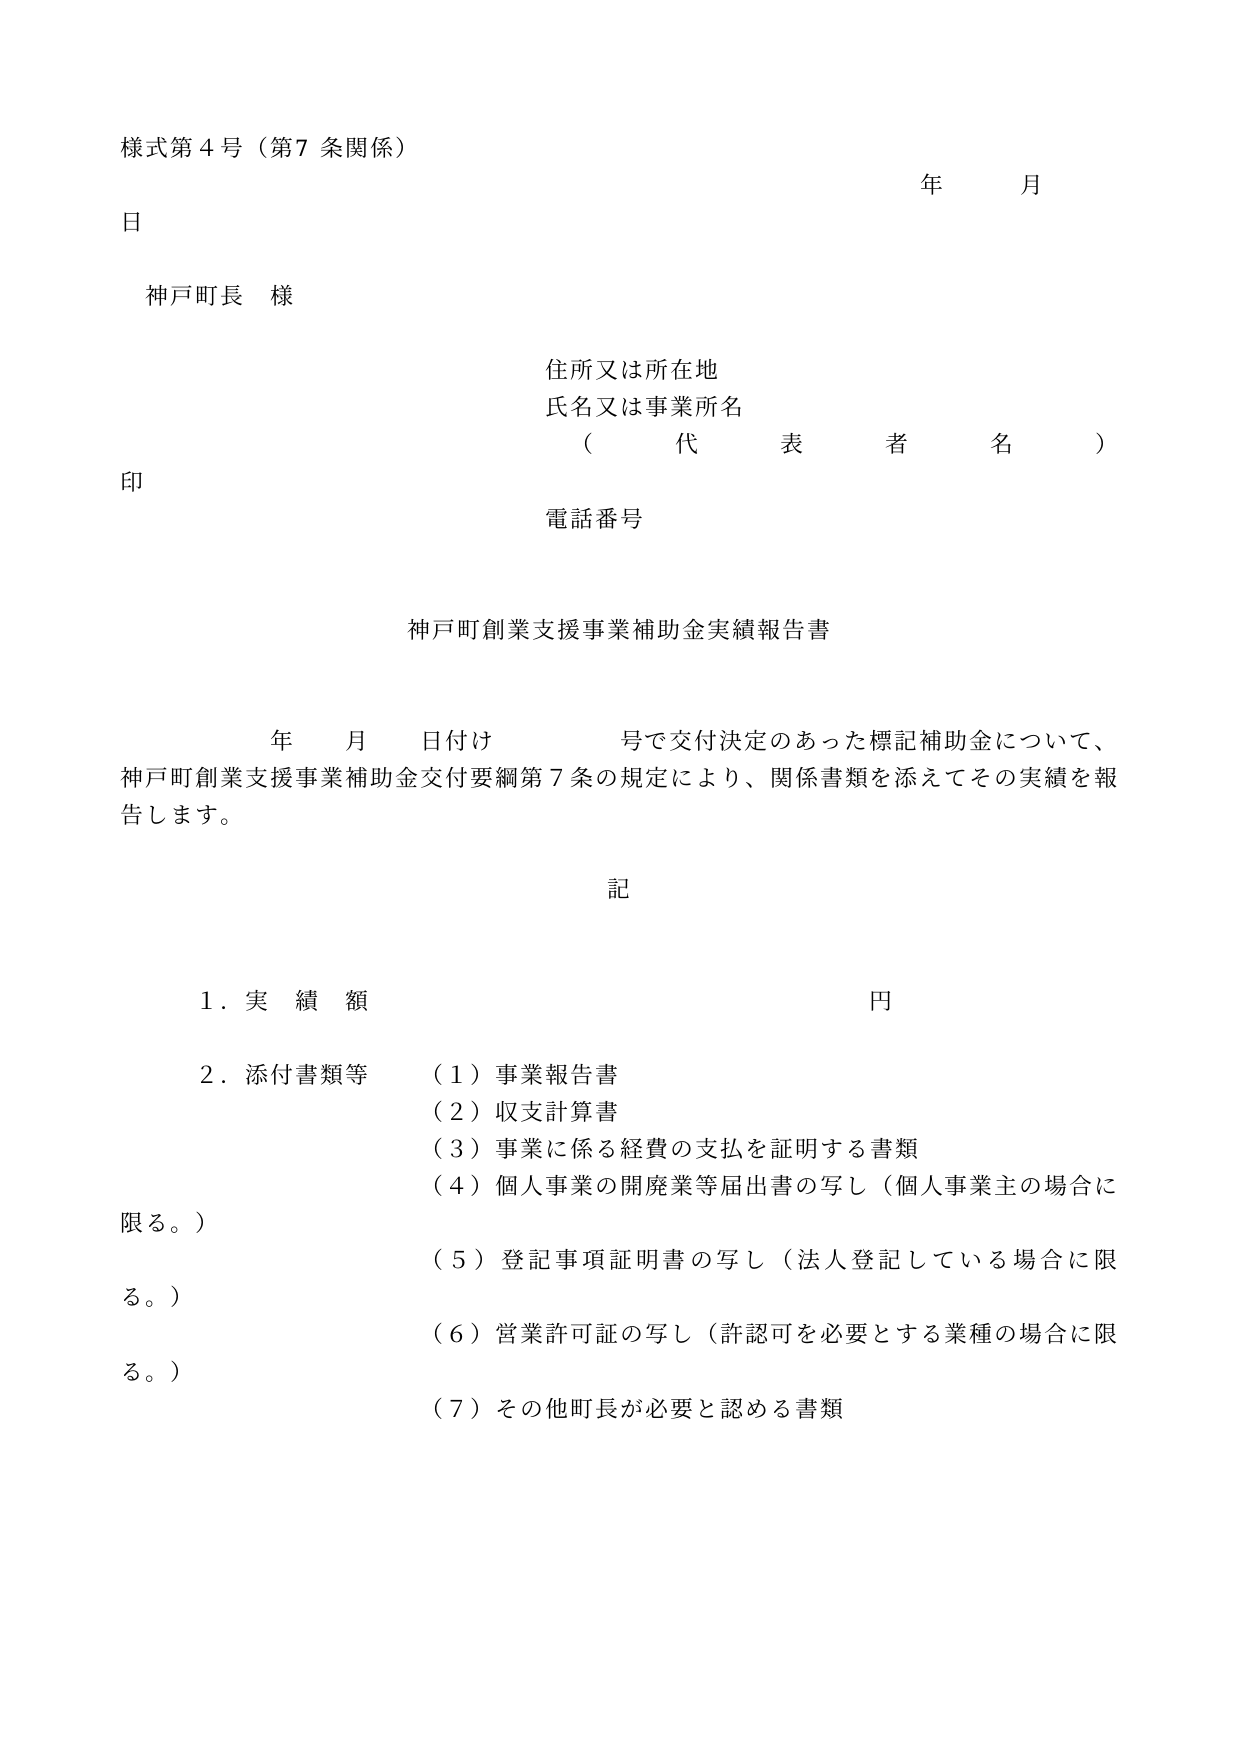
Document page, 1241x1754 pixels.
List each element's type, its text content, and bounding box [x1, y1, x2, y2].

text （３）事業に係る経費の支払を証明する書類 [120, 1129, 1120, 1166]
text （６）営業許可証の写し（許認可を必要とする業種の場合に限る。） [120, 1314, 1120, 1388]
text 神戸町長 様 [120, 276, 1120, 313]
text （７）その他町長が必要と認める書類 [120, 1388, 1120, 1426]
text （４）個人事業の開廃業等届出書の写し（個人事業主の場合に限る。） [120, 1166, 1120, 1240]
text 住所又は所在地 [120, 350, 1120, 387]
text ２．添付書類等 （１）事業報告書 [120, 1055, 1120, 1092]
text １．実 績 額 円 [120, 981, 1120, 1018]
text 神戸町創業支援事業補助金実績報告書 [120, 610, 1120, 647]
text 年 月 日 [120, 165, 1120, 239]
text 年 月 日付け 号で交付決定のあった標記補助金について、神戸町創業支援事業補助金交付要綱第７条の規定により、関係書類を添えてその実績を報告します。 [120, 721, 1120, 832]
text 電話番号 [120, 498, 1120, 536]
text 様式第４号（第7条関係） [120, 128, 1120, 165]
text 記 [120, 869, 1120, 906]
text （５）登記事項証明書の写し（法人登記している場合に限る。） [120, 1240, 1120, 1314]
text （代表者名） 印 [120, 424, 1120, 498]
text 氏名又は事業所名 [120, 387, 1120, 424]
text （２）収支計算書 [120, 1092, 1120, 1129]
